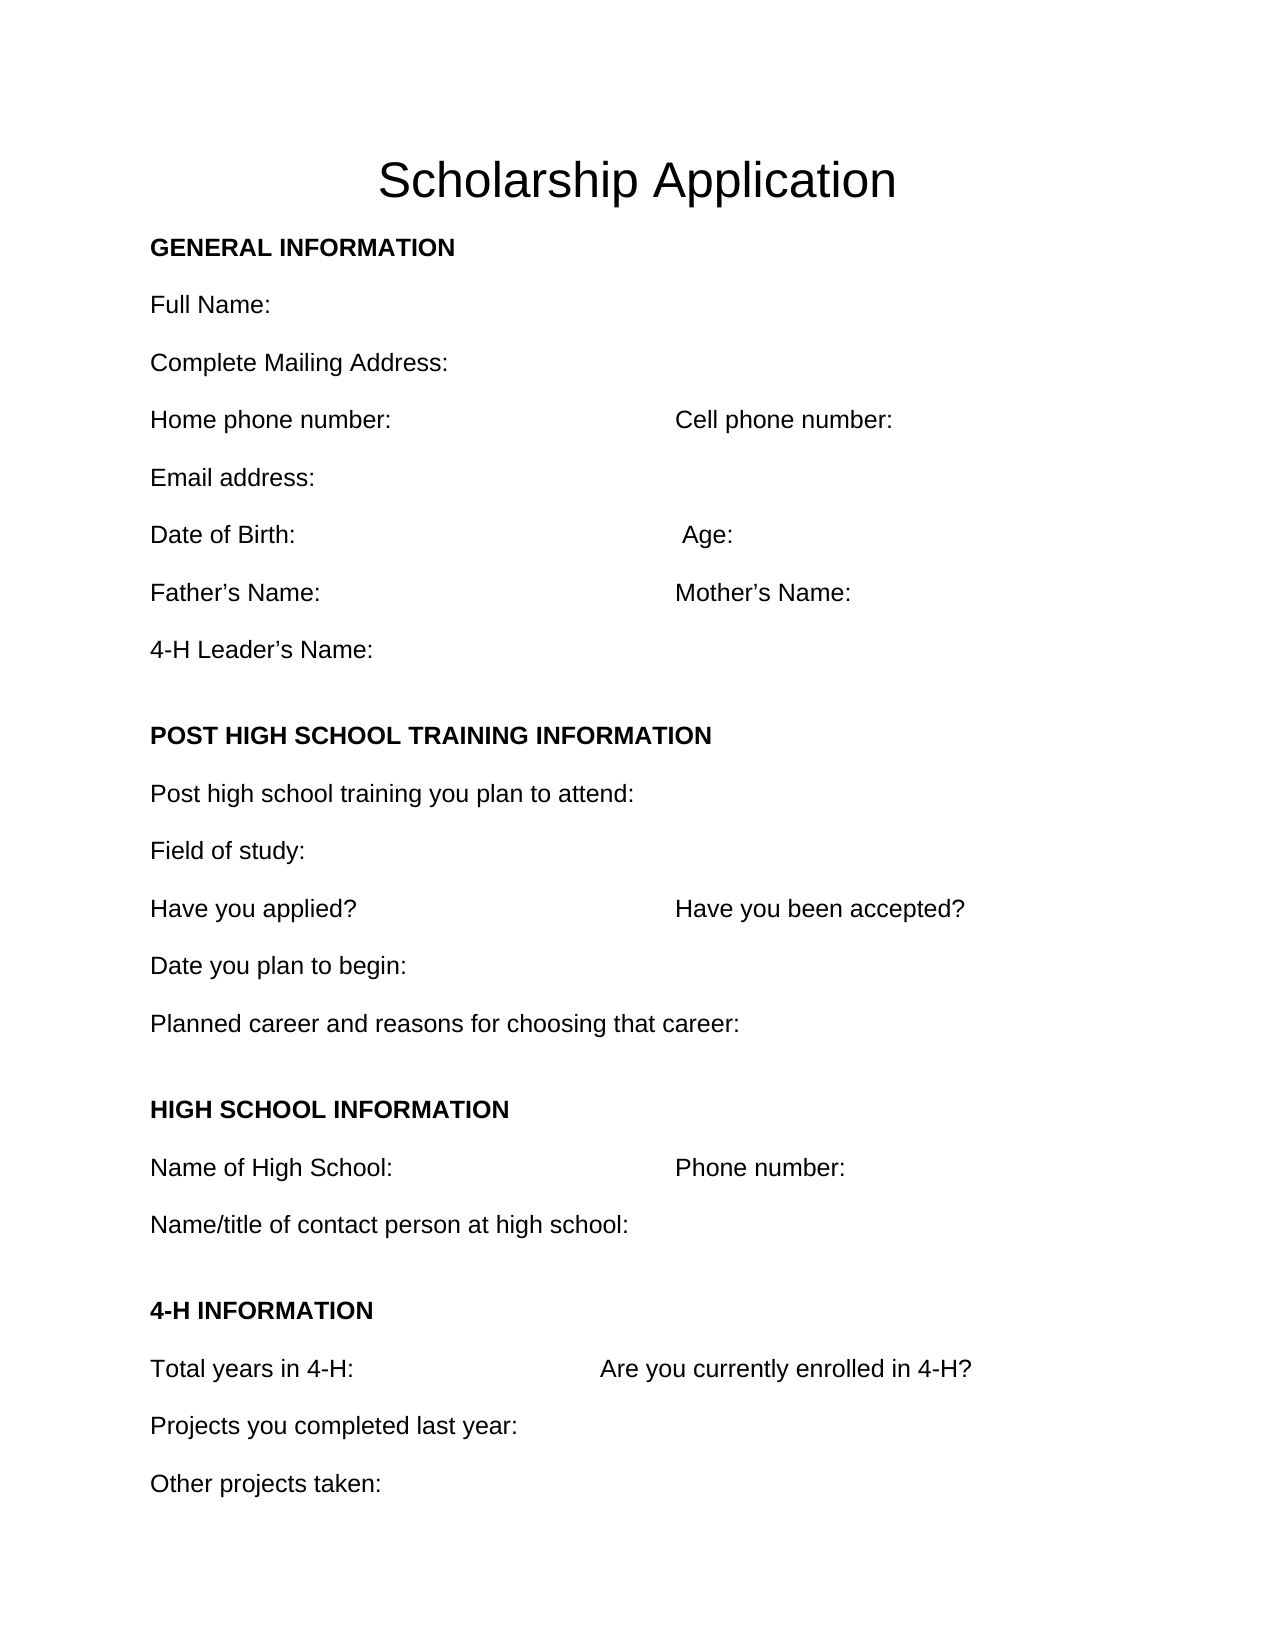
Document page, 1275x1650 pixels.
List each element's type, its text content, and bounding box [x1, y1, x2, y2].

text Home phone number: Cell phone number: [150, 405, 1125, 434]
text Father’s Name: Mother’s Name: [150, 577, 1125, 606]
text Complete Mailing Address: [150, 347, 1125, 376]
text Full Name: [150, 290, 1125, 319]
text Name/title of contact person at high school: [150, 1210, 1125, 1239]
text Total years in 4-H: Are you currently enrolled in 4-H? [150, 1354, 1125, 1382]
text POST HIGH SCHOOL TRAINING INFORMATION [150, 721, 1125, 750]
text HIGH SCHOOL INFORMATION [150, 1095, 1125, 1124]
text Planned career and reasons for choosing that career: [150, 1009, 1125, 1037]
text 4-H Leader’s Name: [150, 635, 1125, 664]
text Scholarship Application [150, 150, 1125, 207]
text Have you applied? Have you been accepted? [150, 894, 1125, 922]
text Other projects taken: [150, 1469, 1125, 1497]
text Post high school training you plan to attend: [150, 779, 1125, 807]
text Date you plan to begin: [150, 951, 1125, 980]
text GENERAL INFORMATION [150, 232, 1125, 261]
text 4-H INFORMATION [150, 1296, 1125, 1325]
text Projects you completed last year: [150, 1411, 1125, 1440]
text Email address: [150, 462, 1125, 491]
text Name of High School: Phone number: [150, 1152, 1125, 1181]
text Date of Birth: Age: [150, 520, 1125, 549]
text Field of study: [150, 836, 1125, 865]
